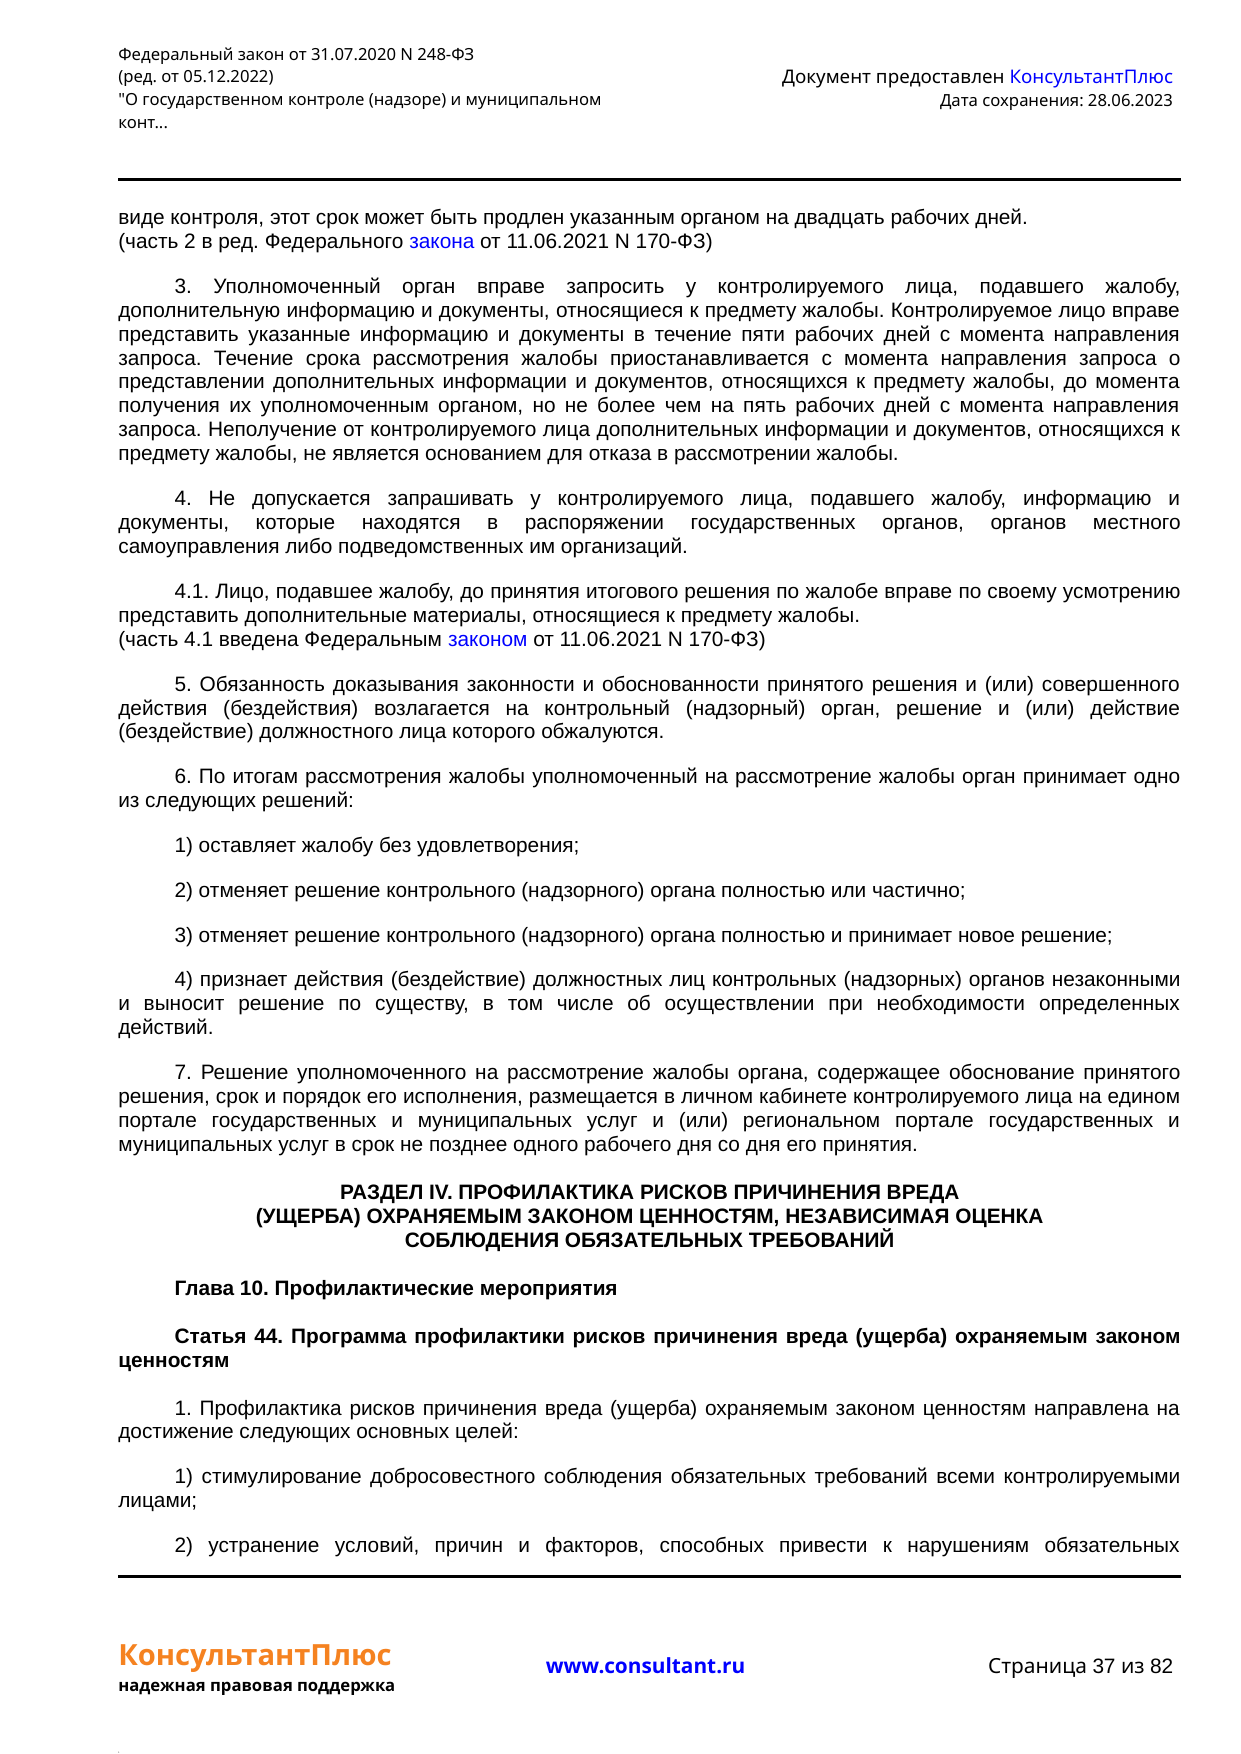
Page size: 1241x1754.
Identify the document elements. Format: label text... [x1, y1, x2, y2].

text 4. Не допускается запрашивать у контролируемого лица, подавшего жалобу, информацию и документы, которые находятся в распоряжении государственных органов, органов местного самоуправления либо подведомственных им организаций. [118, 486, 1181, 558]
title СОБЛЮДЕНИЯ ОБЯЗАТЕЛЬНЫХ ТРЕБОВАНИЙ [118, 1228, 1181, 1252]
text 6. По итогам рассмотрения жалобы уполномоченный на рассмотрение жалобы орган принимает одно из следующих решений: [118, 764, 1181, 812]
title (УЩЕРБА) ОХРАНЯЕМЫМ ЗАКОНОМ ЦЕННОСТЯМ, НЕЗАВИСИМАЯ ОЦЕНКА [118, 1204, 1181, 1228]
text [118, 1533, 1181, 1557]
text 4.1. Лицо, подавшее жалобу, до принятия итогового решения по жалобе вправе по своему усмотрению представить дополнительные материалы, относящиеся к предмету жалобы. [118, 579, 1181, 627]
text (часть 2 в ред. Федерального закона от 11.06.2021 N 170-ФЗ) [118, 229, 1181, 253]
text 1. Профилактика рисков причинения вреда (ущерба) охраняемым законом ценностям направлена на достижение следующих основных целей: [118, 1395, 1181, 1443]
title Глава 10. Профилактические мероприятия [118, 1276, 1181, 1299]
text 2) отменяет решение контрольного (надзорного) органа полностью или частично; [118, 878, 1181, 902]
text 3. Уполномоченный орган вправе запросить у контролируемого лица, подавшего жалобу, дополнительную информацию и документы, относящиеся к предмету жалобы. Контролируемое лицо вправе представить указанные информацию и документы в течение пяти рабочих дней с момента направления запроса. Течение срока рассмотрения жалобы приостанавливается с момента направления запроса о представлении дополнительных информации и документов, относящихся к предмету жалобы, до момента получения их уполномоченным органом, но не более чем на пять рабочих дней с момента направления запроса. Неполучение от контролируемого лица дополнительных информации и документов, относящихся к предмету жалобы, не является основанием для отказа в рассмотрении жалобы. [118, 273, 1181, 465]
text 1) стимулирование добросовестного соблюдения обязательных требований всеми контролируемыми лицами; [118, 1464, 1181, 1512]
text 3) отменяет решение контрольного (надзорного) органа полностью и принимает новое решение; [118, 922, 1181, 946]
text 4) признает действия (бездействие) должностных лиц контрольных (надзорных) органов незаконными и выносит решение по существу, в том числе об осуществлении при необходимости определенных действий. [118, 967, 1181, 1039]
title Статья 44. Программа профилактики рисков причинения вреда (ущерба) охраняемым законом ценностям [118, 1323, 1181, 1371]
text 7. Решение уполномоченного на рассмотрение жалобы органа, содержащее обоснование принятого решения, срок и порядок его исполнения, размещается в личном кабинете контролируемого лица на едином портале государственных и муниципальных услуг и (или) региональном портале государственных и муниципальных услуг в срок не позднее одного рабочего дня со дня его принятия. [118, 1060, 1181, 1156]
title РАЗДЕЛ IV. ПРОФИЛАКТИКА РИСКОВ ПРИЧИНЕНИЯ ВРЕДА [118, 1180, 1181, 1204]
text 5. Обязанность доказывания законности и обоснованности принятого решения и (или) совершенного действия (бездействия) возлагается на контрольный (надзорный) орган, решение и (или) действие (бездействие) должностного лица которого обжалуются. [118, 671, 1181, 743]
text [118, 205, 1181, 229]
text 1) оставляет жалобу без удовлетворения; [118, 833, 1181, 857]
text (часть 4.1 введена Федеральным законом от 11.06.2021 N 170-ФЗ) [118, 627, 1181, 651]
